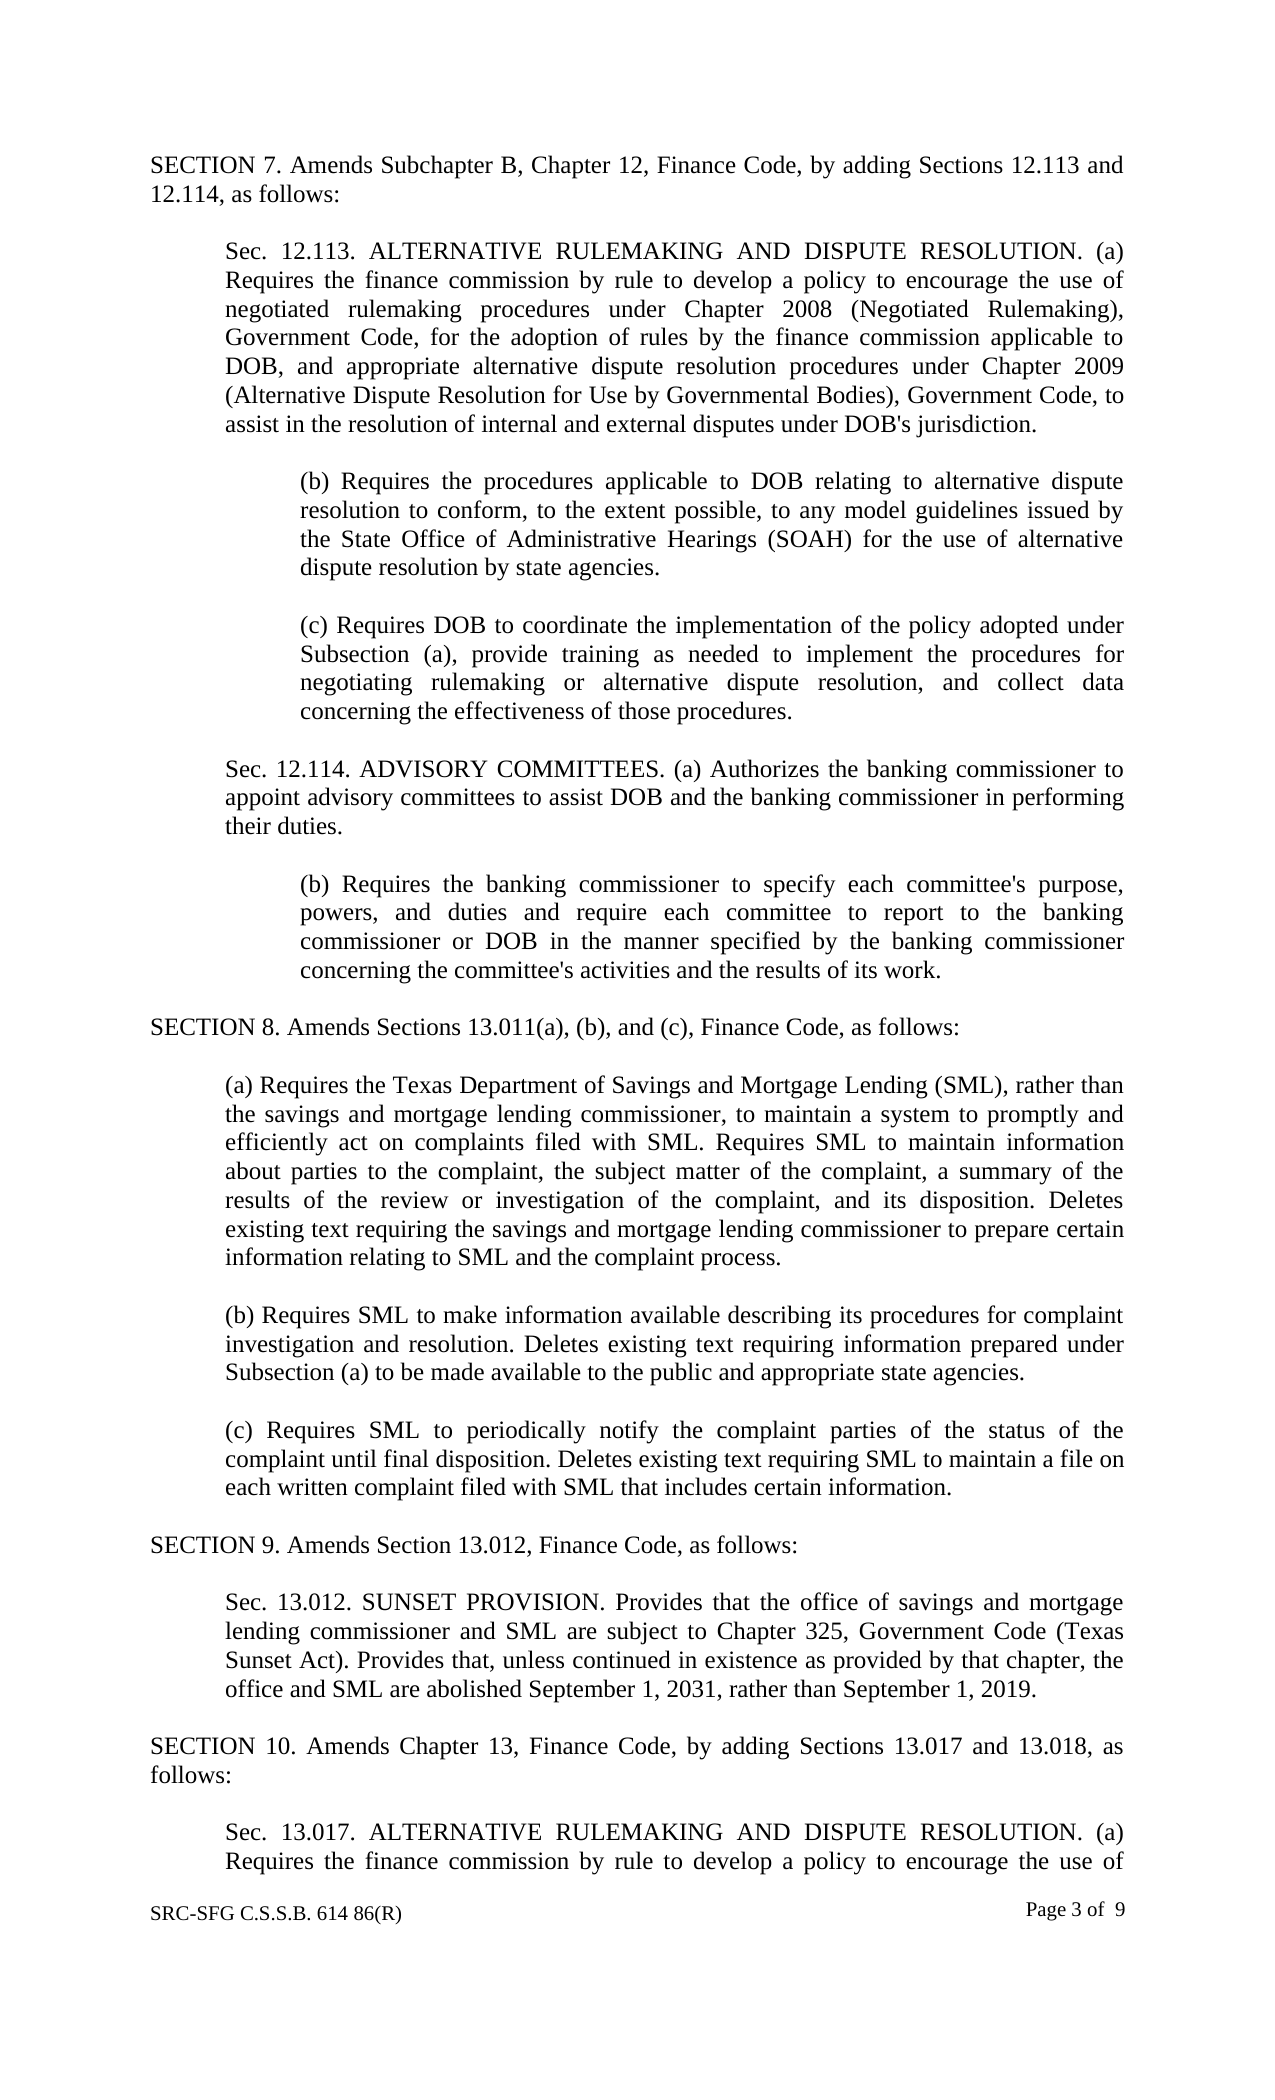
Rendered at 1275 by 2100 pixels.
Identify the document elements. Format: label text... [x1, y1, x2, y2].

text (b) Requires the banking commissioner to specify each committee's purpose, powers, and duties and require each committee to report to the banking commissioner or DOB in the manner specified by the banking commissioner concerning the committee's activities and the results of its work. [300, 869, 1125, 984]
text SECTION 8. Amends Sections 13.011(a), (b), and (c), Finance Code, as follows: [150, 1012, 1125, 1041]
text Sec. 13.012. SUNSET PROVISION. Provides that the office of savings and mortgage lending commissioner and SML are subject to Chapter 325, Government Code (Texas Sunset Act). Provides that, unless continued in existence as provided by that chapter, the office and SML are abolished September 1, 2031, rather than September 1, 2019. [225, 1587, 1125, 1702]
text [225, 1817, 1125, 1875]
text (b) Requires SML to make information available describing its procedures for complaint investigation and resolution. Deletes existing text requiring information prepared under Subsection (a) to be made available to the public and appropriate state agencies. [225, 1300, 1125, 1386]
text SECTION 10. Amends Chapter 13, Finance Code, by adding Sections 13.017 and 13.018, as follows: [150, 1731, 1125, 1789]
text Sec. 12.114. ADVISORY COMMITTEES. (a) Authorizes the banking commissioner to appoint advisory committees to assist DOB and the banking commissioner in performing their duties. [225, 754, 1125, 840]
text (c) Requires DOB to coordinate the implementation of the policy adopted under Subsection (a), provide training as needed to implement the procedures for negotiating rulemaking or alternative dispute resolution, and collect data concerning the effectiveness of those procedures. [300, 610, 1125, 725]
text (c) Requires SML to periodically notify the complaint parties of the status of the complaint until final disposition. Deletes existing text requiring SML to maintain a file on each written complaint filed with SML that includes certain information. [225, 1415, 1125, 1501]
text SECTION 9. Amends Section 13.012, Finance Code, as follows: [150, 1530, 1125, 1559]
text (b) Requires the procedures applicable to DOB relating to alternative dispute resolution to conform, to the extent possible, to any model guidelines issued by the State Office of Administrative Hearings (SOAH) for the use of alternative dispute resolution by state agencies. [300, 466, 1125, 581]
text (a) Requires the Texas Department of Savings and Mortgage Lending (SML), rather than the savings and mortgage lending commissioner, to maintain a system to promptly and efficiently act on complaints filed with SML. Requires SML to maintain information about parties to the complaint, the subject matter of the complaint, a summary of the results of the review or investigation of the complaint, and its disposition. Deletes existing text requiring the savings and mortgage lending commissioner to prepare certain information relating to SML and the complaint process. [225, 1070, 1125, 1271]
text SECTION 7. Amends Subchapter B, Chapter 12, Finance Code, by adding Sections 12.113 and 12.114, as follows: [150, 150, 1125, 207]
text Sec. 12.113. ALTERNATIVE RULEMAKING AND DISPUTE RESOLUTION. (a) Requires the finance commission by rule to develop a policy to encourage the use of negotiated rulemaking procedures under Chapter 2008 (Negotiated Rulemaking), Government Code, for the adoption of rules by the finance commission applicable to DOB, and appropriate alternative dispute resolution procedures under Chapter 2009 (Alternative Dispute Resolution for Use by Governmental Bodies), Government Code, to assist in the resolution of internal and external disputes under DOB's jurisdiction. [225, 236, 1125, 437]
